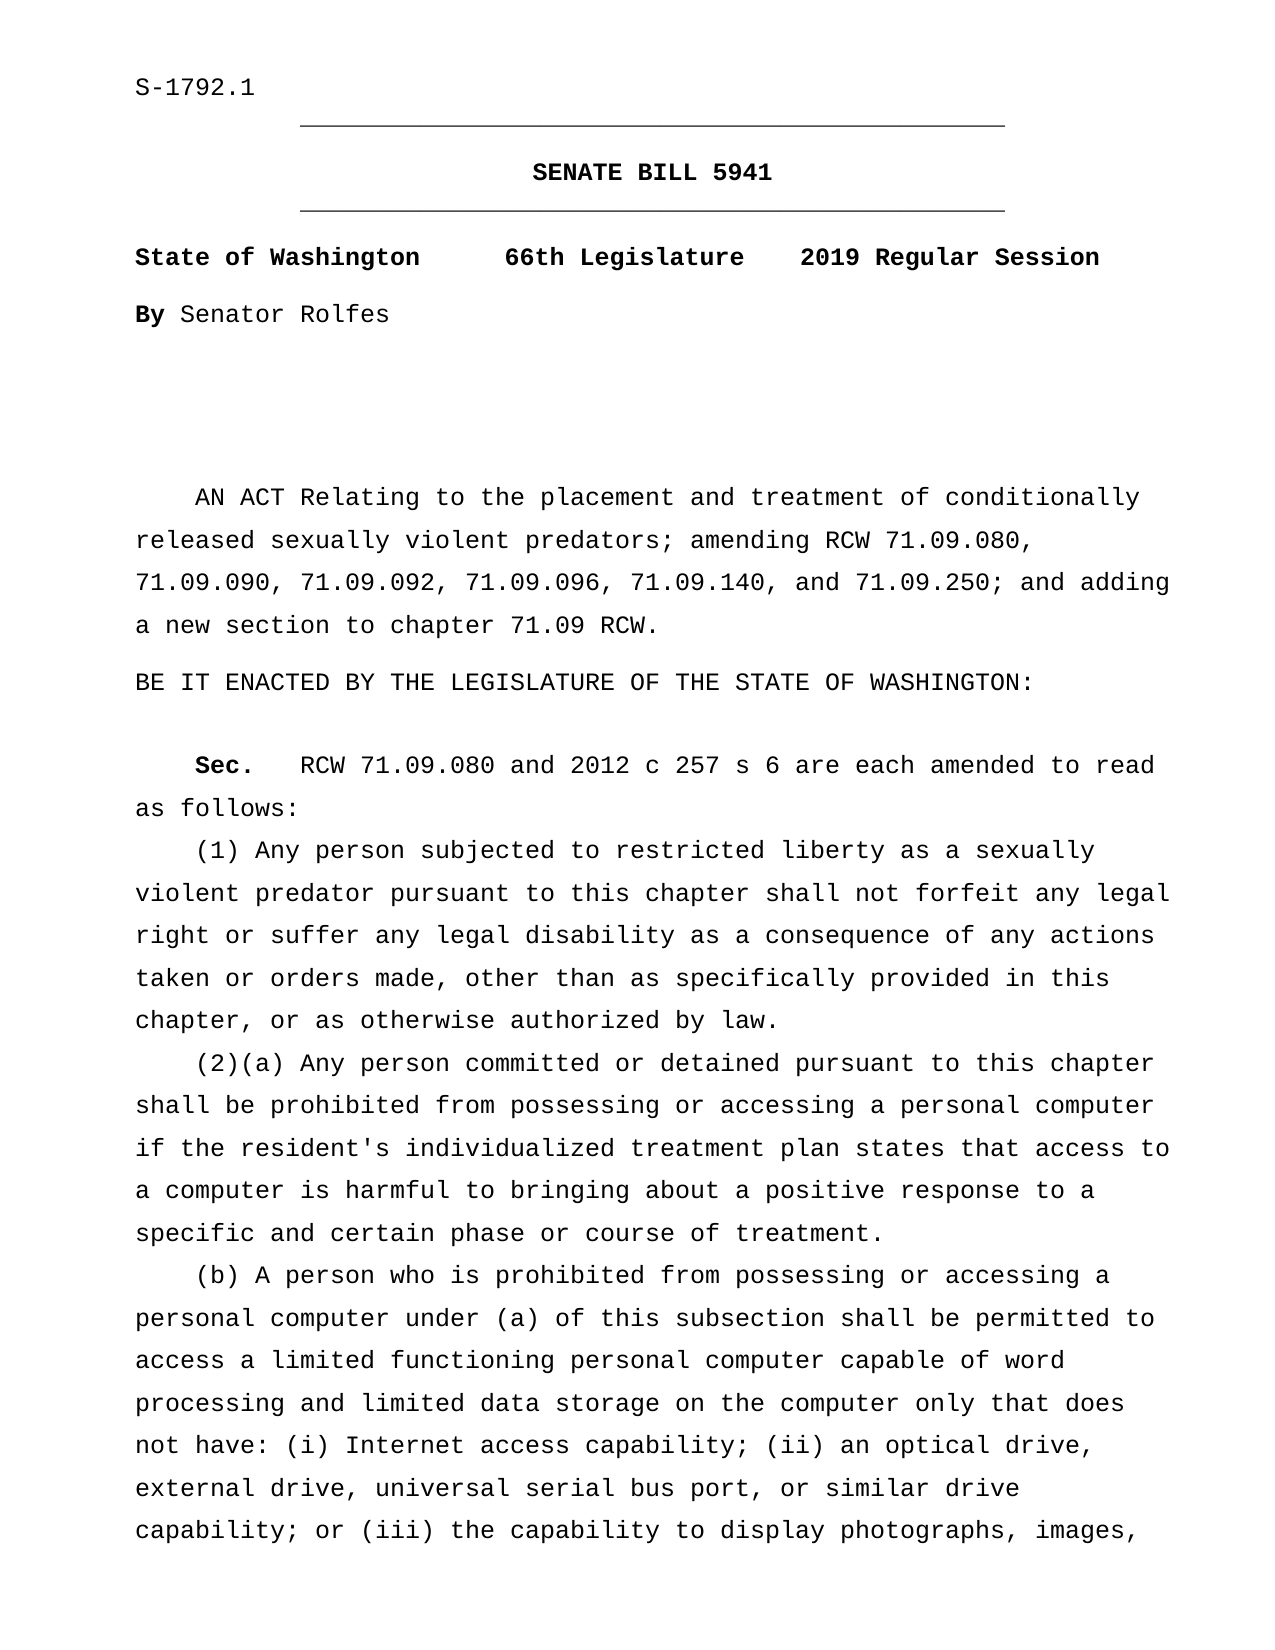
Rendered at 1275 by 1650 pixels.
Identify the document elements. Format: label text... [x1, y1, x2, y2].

text (1) Any person subjected to restricted liberty as a sexually violent predator pursuant to this chapter shall not forfeit any legal right or suffer any legal disability as a consequence of any actions taken or orders made, other than as specifically provided in this chapter, or as otherwise authorized by law. [135, 825, 1170, 1037]
text S-1792.1 [135, 75, 1170, 103]
text BE IT ENACTED BY THE LEGISLATURE OF THE STATE OF WASHINGTON: [135, 670, 1170, 698]
text By Senator Rolfes [135, 302, 1170, 330]
text State of Washington 66th Legislature 2019 Regular Session [135, 245, 1170, 273]
text AN ACT Relating to the placement and treatment of conditionally released sexually violent predators; amending RCW 71.09.080, 71.09.090, 71.09.092, 71.09.096, 71.09.140, and 71.09.250; and adding a new section to chapter 71.09 RCW. [135, 472, 1170, 642]
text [135, 1250, 1170, 1547]
text (2)(a) Any person committed or detained pursuant to this chapter shall be prohibited from possessing or accessing a personal computer if the resident's individualized treatment plan states that access to a computer is harmful to bringing about a positive response to a specific and certain phase or course of treatment. [135, 1037, 1170, 1250]
text SENATE BILL 5941 [135, 160, 1170, 188]
text Sec. RCW 71.09.080 and 2012 c 257 s 6 are each amended to read as follows: [135, 740, 1170, 825]
text _______________________________________________ [135, 103, 1170, 132]
text _______________________________________________ [135, 188, 1170, 217]
